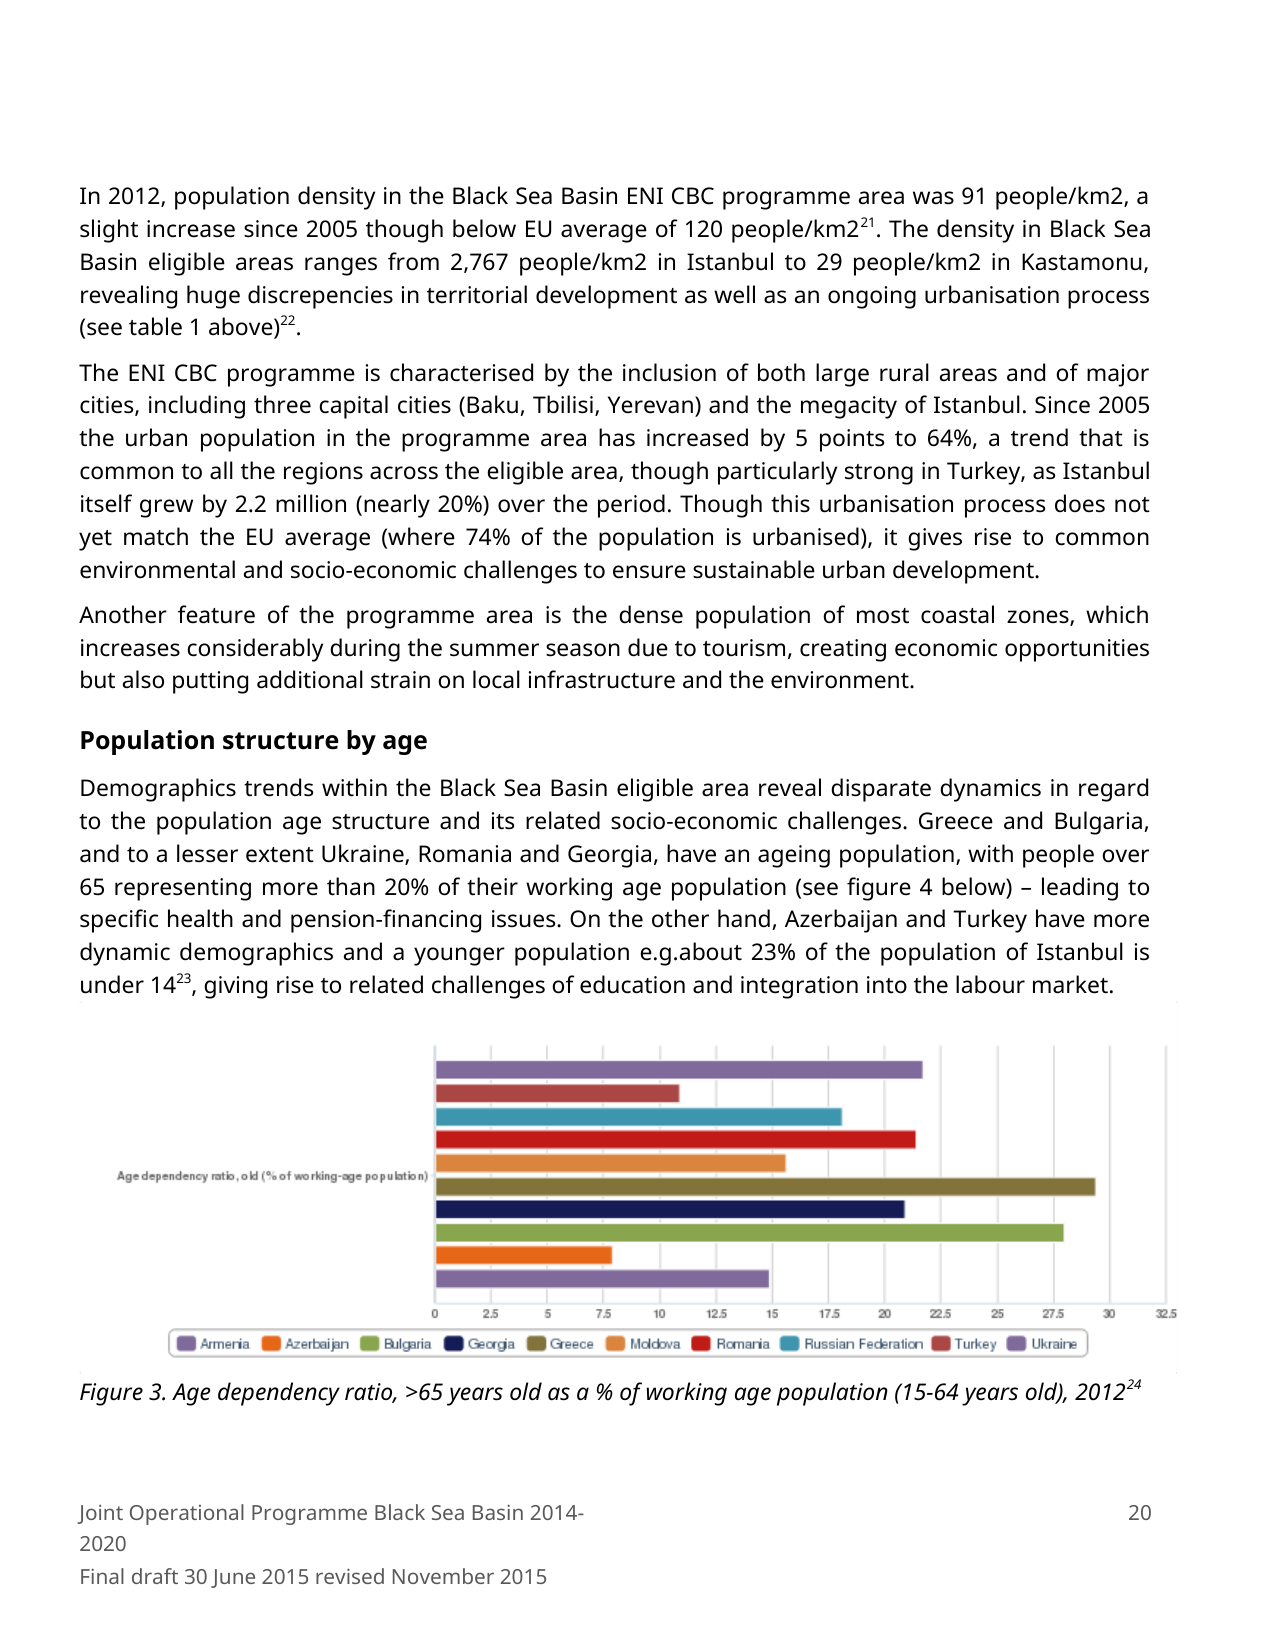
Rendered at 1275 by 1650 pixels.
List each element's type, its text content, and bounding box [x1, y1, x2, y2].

text Another feature of the programme area is the dense population of most coastal zones, which increases considerably during the summer season due to tourism, creating economic opportunities but also putting additional strain on local infrastructure and the environment. [79, 599, 1152, 696]
picture [79, 1001, 1178, 1374]
text Demographics trends within the Black Sea Basin eligible area reveal disparate dynamics in regard to the population age structure and its related socio-economic challenges. Greece and Bulgaria, and to a lesser extent Ukraine, Romania and Georgia, have an ageing population, with people over 65 representing more than 20% of their working age population (see figure 4 below) – leading to specific health and pension-financing issues. On the other hand, Azerbaijan and Turkey have more dynamic demographics and a younger population e.g.about 23% of the population of Istanbul is under 14, giving rise to related challenges of education and integration into the labour market. [79, 772, 1152, 1000]
text In 2012, population density in the Black Sea Basin ENI CBC programme area was 91 people/km2, a slight increase since 2005 though below EU average of 120 people/km2. The density in Black Sea Basin eligible areas ranges from 2,767 people/km2 in Istanbul to 29 people/km2 in Kastamonu, revealing huge discrepencies in territorial development as well as an ongoing urbanisation process (see table 1 above). [79, 180, 1152, 343]
text Population structure by age [79, 722, 1152, 756]
text The ENI CBC programme is characterised by the inclusion of both large rural areas and of major cities, including three capital cities (Baku, Tbilisi, Yerevan) and the megacity of Istanbul. Since 2005 the urban population in the programme area has increased by 5 points to 64%, a trend that is common to all the regions across the eligible area, though particularly strong in Turkey, as Istanbul itself grew by 2.2 million (nearly 20%) over the period. Though this urbanisation process does not yet match the EU average (where 74% of the population is urbanised), it gives rise to common environmental and socio-economic challenges to ensure sustainable urban development. [79, 357, 1152, 585]
text Figure 3. Age dependency ratio, >65 years old as a % of working age population (15-64 years old), 2012 [79, 1374, 1152, 1407]
